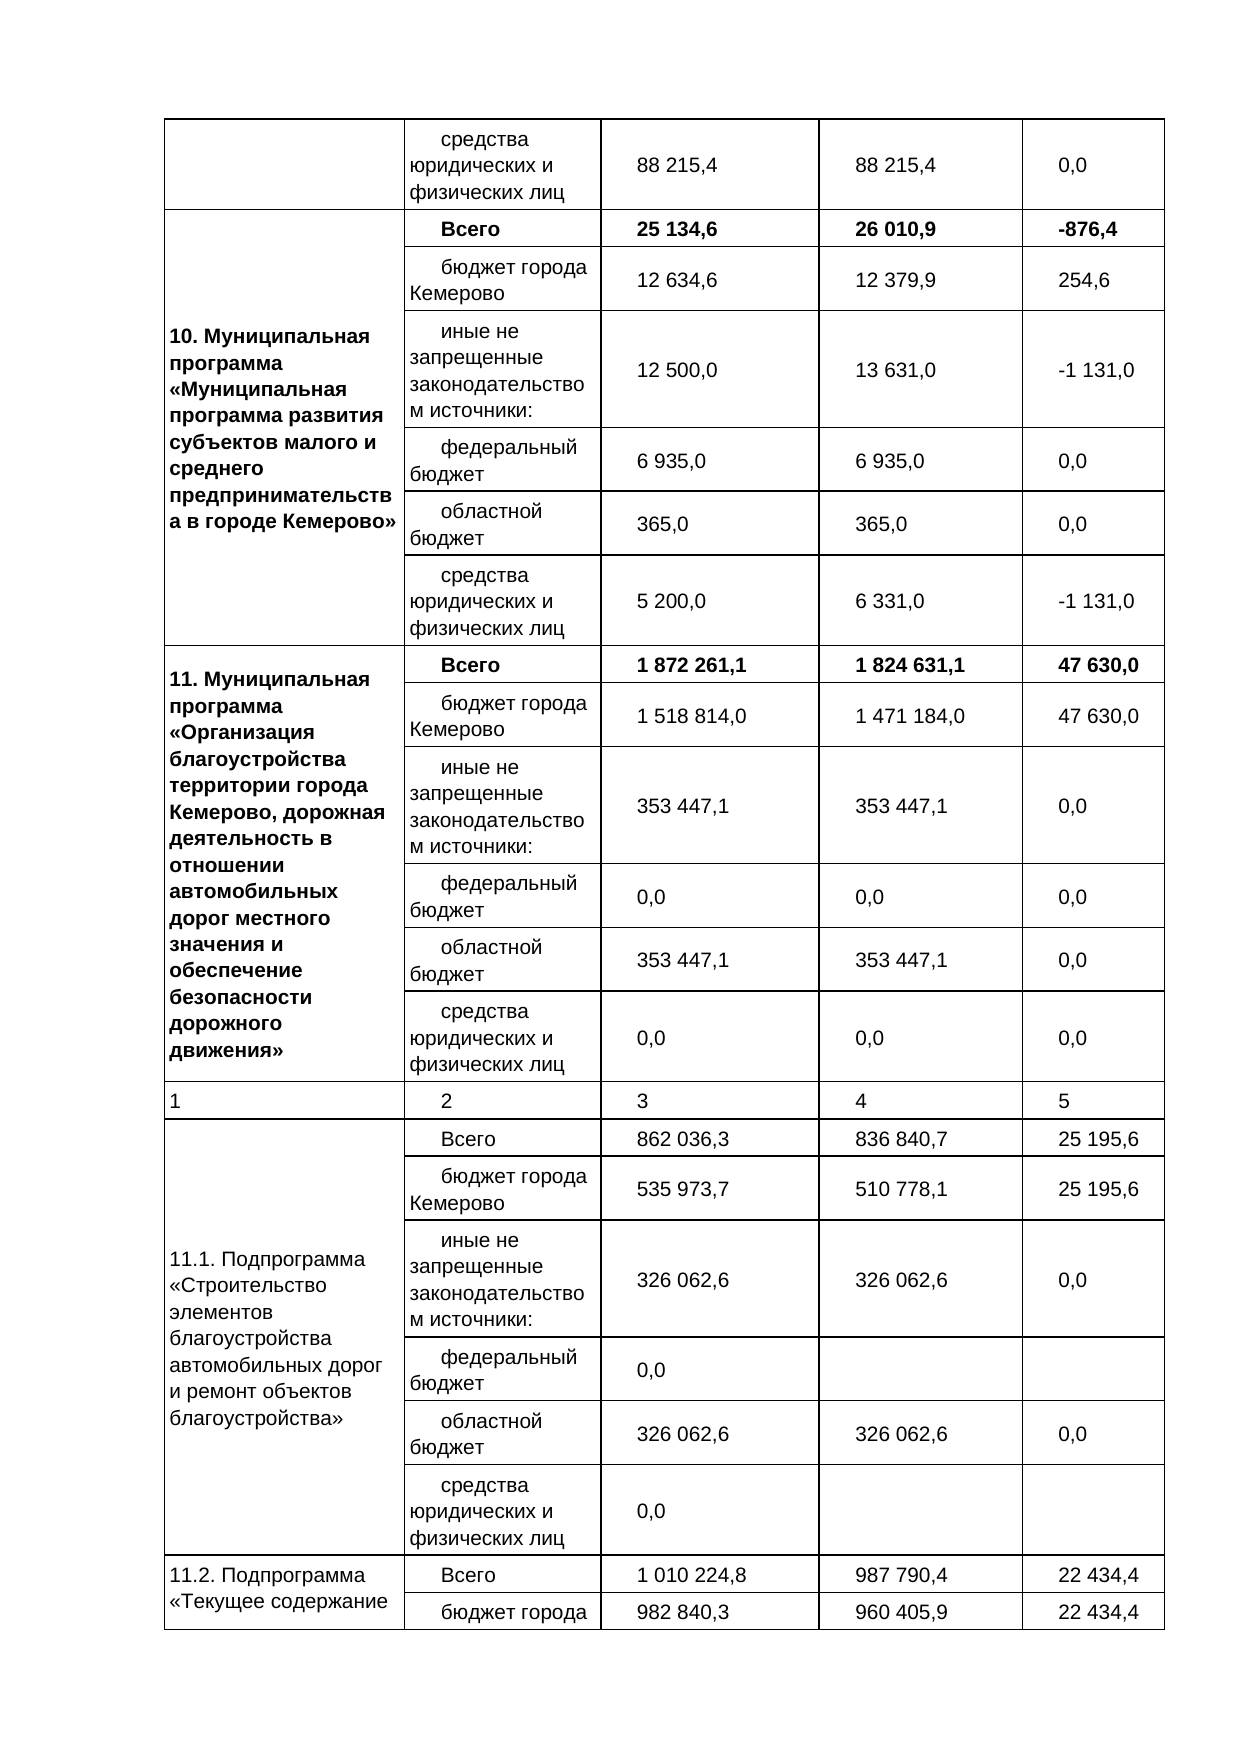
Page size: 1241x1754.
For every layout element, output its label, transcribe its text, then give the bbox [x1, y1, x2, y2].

table_cell 0,0 [602, 864, 818, 926]
table_cell 6 935,0 [820, 428, 1022, 490]
table_cell средства юридических и физических лиц [405, 992, 600, 1081]
table_cell 836 840,7 [820, 1120, 1022, 1155]
table_cell 2 [405, 1082, 600, 1118]
table_cell 0,0 [1023, 928, 1164, 990]
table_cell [405, 311, 600, 426]
table_cell 13 631,0 [820, 311, 1022, 426]
table_cell 4 [820, 1082, 1022, 1118]
table_cell 326 062,6 [602, 1221, 818, 1336]
table_cell 0,0 [1023, 428, 1164, 490]
table_cell 1 518 814,0 [602, 683, 818, 746]
table_cell 5 [1023, 1082, 1164, 1118]
table_cell областной бюджет [405, 492, 600, 554]
table_cell бюджет города Кемерово [405, 247, 600, 310]
table_cell 11.1. Подпрограмма «Строительство элементов благоустройства автомобильных дорог и ремонт объектов благоустройства» [165, 1120, 404, 1554]
table_cell [1023, 1465, 1164, 1554]
table_cell 326 062,6 [820, 1221, 1022, 1336]
table_cell 0,0 [602, 1338, 818, 1400]
table_cell 987 790,4 [820, 1556, 1022, 1591]
table_cell -1 131,0 [1023, 311, 1164, 426]
table_cell 0,0 [1023, 1221, 1164, 1336]
table_cell 10. Муниципальная программа «Муниципальная программа развития субъектов малого и среднего предпринимательства в городе Кемерово» [165, 210, 404, 644]
table_cell Всего [405, 1120, 600, 1155]
table_cell 47 630,0 [1023, 646, 1164, 682]
table_cell областной бюджет [405, 1401, 600, 1464]
table_cell 11. Муниципальная программа «Организация благоустройства территории города Кемерово, дорожная деятельность в отношении автомобильных дорог местного значения и обеспечение безопасности дорожного движения» [165, 646, 404, 1081]
table_cell Всего [405, 1556, 600, 1591]
table_cell 1 010 224,8 [602, 1556, 818, 1591]
table_cell 26 010,9 [820, 210, 1022, 246]
table_cell средства юридических и физических лиц [405, 556, 600, 644]
table_cell 0,0 [602, 992, 818, 1081]
table_cell 0,0 [1023, 864, 1164, 926]
table_cell 0,0 [1023, 120, 1164, 208]
table_cell 25 134,6 [602, 210, 818, 246]
table_cell 982 840,3 [602, 1593, 818, 1629]
table_cell 6 331,0 [820, 556, 1022, 644]
table_cell 353 447,1 [602, 928, 818, 990]
table_cell иные не запрещенные законодательством источники: [405, 747, 600, 862]
table_cell 353 447,1 [602, 747, 818, 862]
table_cell [1023, 1338, 1164, 1400]
table_cell Всего [405, 646, 600, 682]
table_cell 5 200,0 [602, 556, 818, 644]
table_cell областной бюджет [405, 928, 600, 990]
table_cell 365,0 [602, 492, 818, 554]
table_cell 0,0 [602, 1465, 818, 1554]
table_cell 0,0 [1023, 1401, 1164, 1464]
table_cell 0,0 [820, 992, 1022, 1081]
table_cell 254,6 [1023, 247, 1164, 310]
table_cell 353 447,1 [820, 747, 1022, 862]
table_cell 22 434,4 [1023, 1593, 1164, 1629]
table_cell 6 935,0 [602, 428, 818, 490]
table_cell средства юридических и физических лиц [405, 120, 600, 208]
table_cell 862 036,3 [602, 1120, 818, 1155]
table_cell [820, 1465, 1022, 1554]
table_cell 1 [165, 1082, 404, 1118]
table_cell [820, 1338, 1022, 1400]
table_cell федеральный бюджет [405, 1338, 600, 1400]
table_cell 12 634,6 [602, 247, 818, 310]
table_cell 47 630,0 [1023, 683, 1164, 746]
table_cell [405, 1593, 600, 1629]
table_cell 0,0 [1023, 747, 1164, 862]
table_cell -876,4 [1023, 210, 1164, 246]
table_cell 25 195,6 [1023, 1157, 1164, 1219]
table_cell бюджет города Кемерово [405, 683, 600, 746]
table_cell федеральный бюджет [405, 864, 600, 926]
table_cell 365,0 [820, 492, 1022, 554]
table_cell 510 778,1 [820, 1157, 1022, 1219]
table_cell 3 [602, 1082, 818, 1118]
table_cell 0,0 [1023, 992, 1164, 1081]
table_cell 22 434,4 [1023, 1556, 1164, 1591]
table_cell 25 195,6 [1023, 1120, 1164, 1155]
table_cell 11.2. Подпрограмма «Текущее содержание объектов благоустройства и озеленения» [165, 1556, 404, 1629]
table_cell 88 215,4 [820, 120, 1022, 208]
table_cell федеральный бюджет [405, 428, 600, 490]
table_cell средства юридических и физических лиц [405, 1465, 600, 1554]
table_cell 0,0 [1023, 492, 1164, 554]
table_cell иные не запрещенные законодательством источники: [405, 1221, 600, 1336]
table_cell 353 447,1 [820, 928, 1022, 990]
table_cell 88 215,4 [602, 120, 818, 208]
table_cell бюджет города Кемерово [405, 1157, 600, 1219]
table_cell 1 872 261,1 [602, 646, 818, 682]
table_cell 12 500,0 [602, 311, 818, 426]
table_cell 12 379,9 [820, 247, 1022, 310]
table_cell 1 471 184,0 [820, 683, 1022, 746]
table_cell -1 131,0 [1023, 556, 1164, 644]
table_cell 960 405,9 [820, 1593, 1022, 1629]
table_cell 1 824 631,1 [820, 646, 1022, 682]
table_cell Всего [405, 210, 600, 246]
table_cell 326 062,6 [820, 1401, 1022, 1464]
table_cell 326 062,6 [602, 1401, 818, 1464]
table_cell 535 973,7 [602, 1157, 818, 1219]
table_cell 0,0 [820, 864, 1022, 926]
